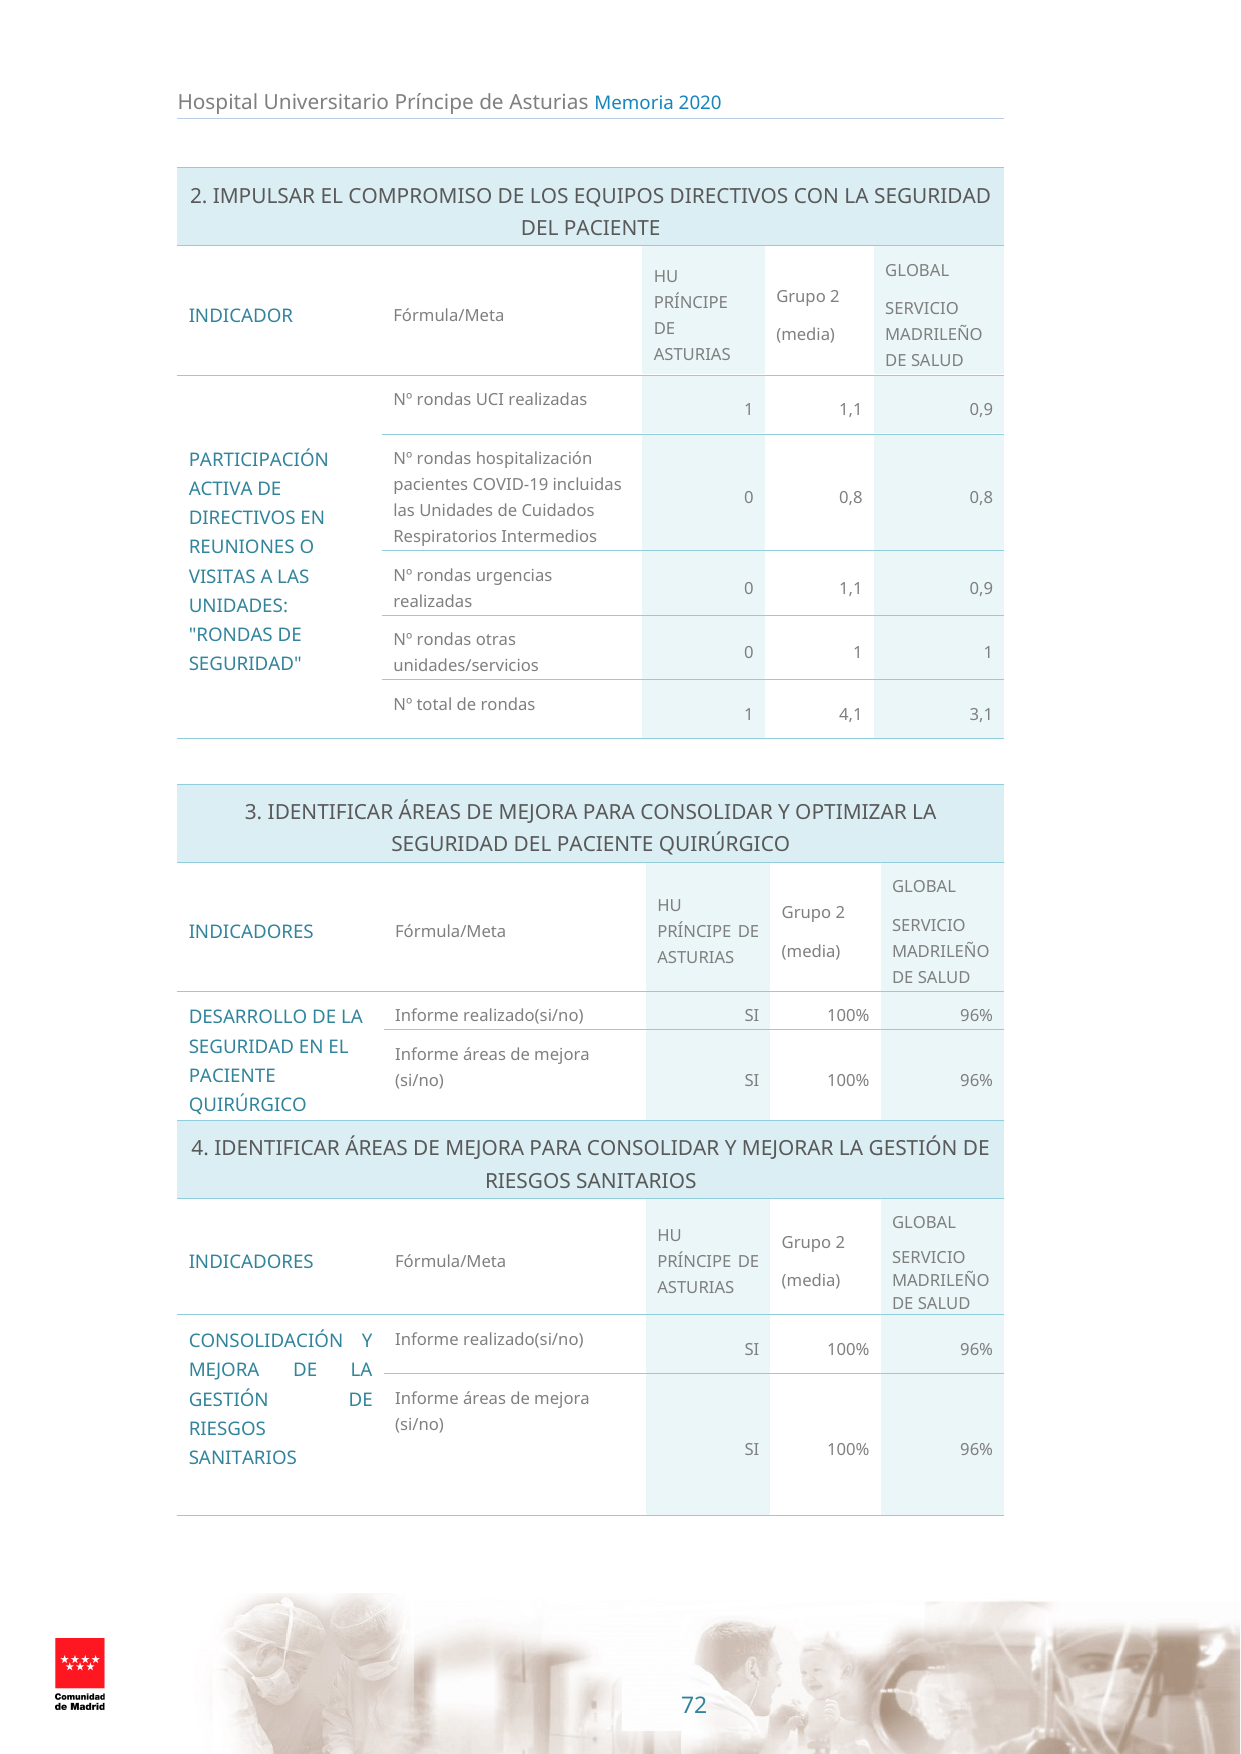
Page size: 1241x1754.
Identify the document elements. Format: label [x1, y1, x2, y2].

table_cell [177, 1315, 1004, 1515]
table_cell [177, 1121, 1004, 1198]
picture [36, 1593, 1241, 1754]
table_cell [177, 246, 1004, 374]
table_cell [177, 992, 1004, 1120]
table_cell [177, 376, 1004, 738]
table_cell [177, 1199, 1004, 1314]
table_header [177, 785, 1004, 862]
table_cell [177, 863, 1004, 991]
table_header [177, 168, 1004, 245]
